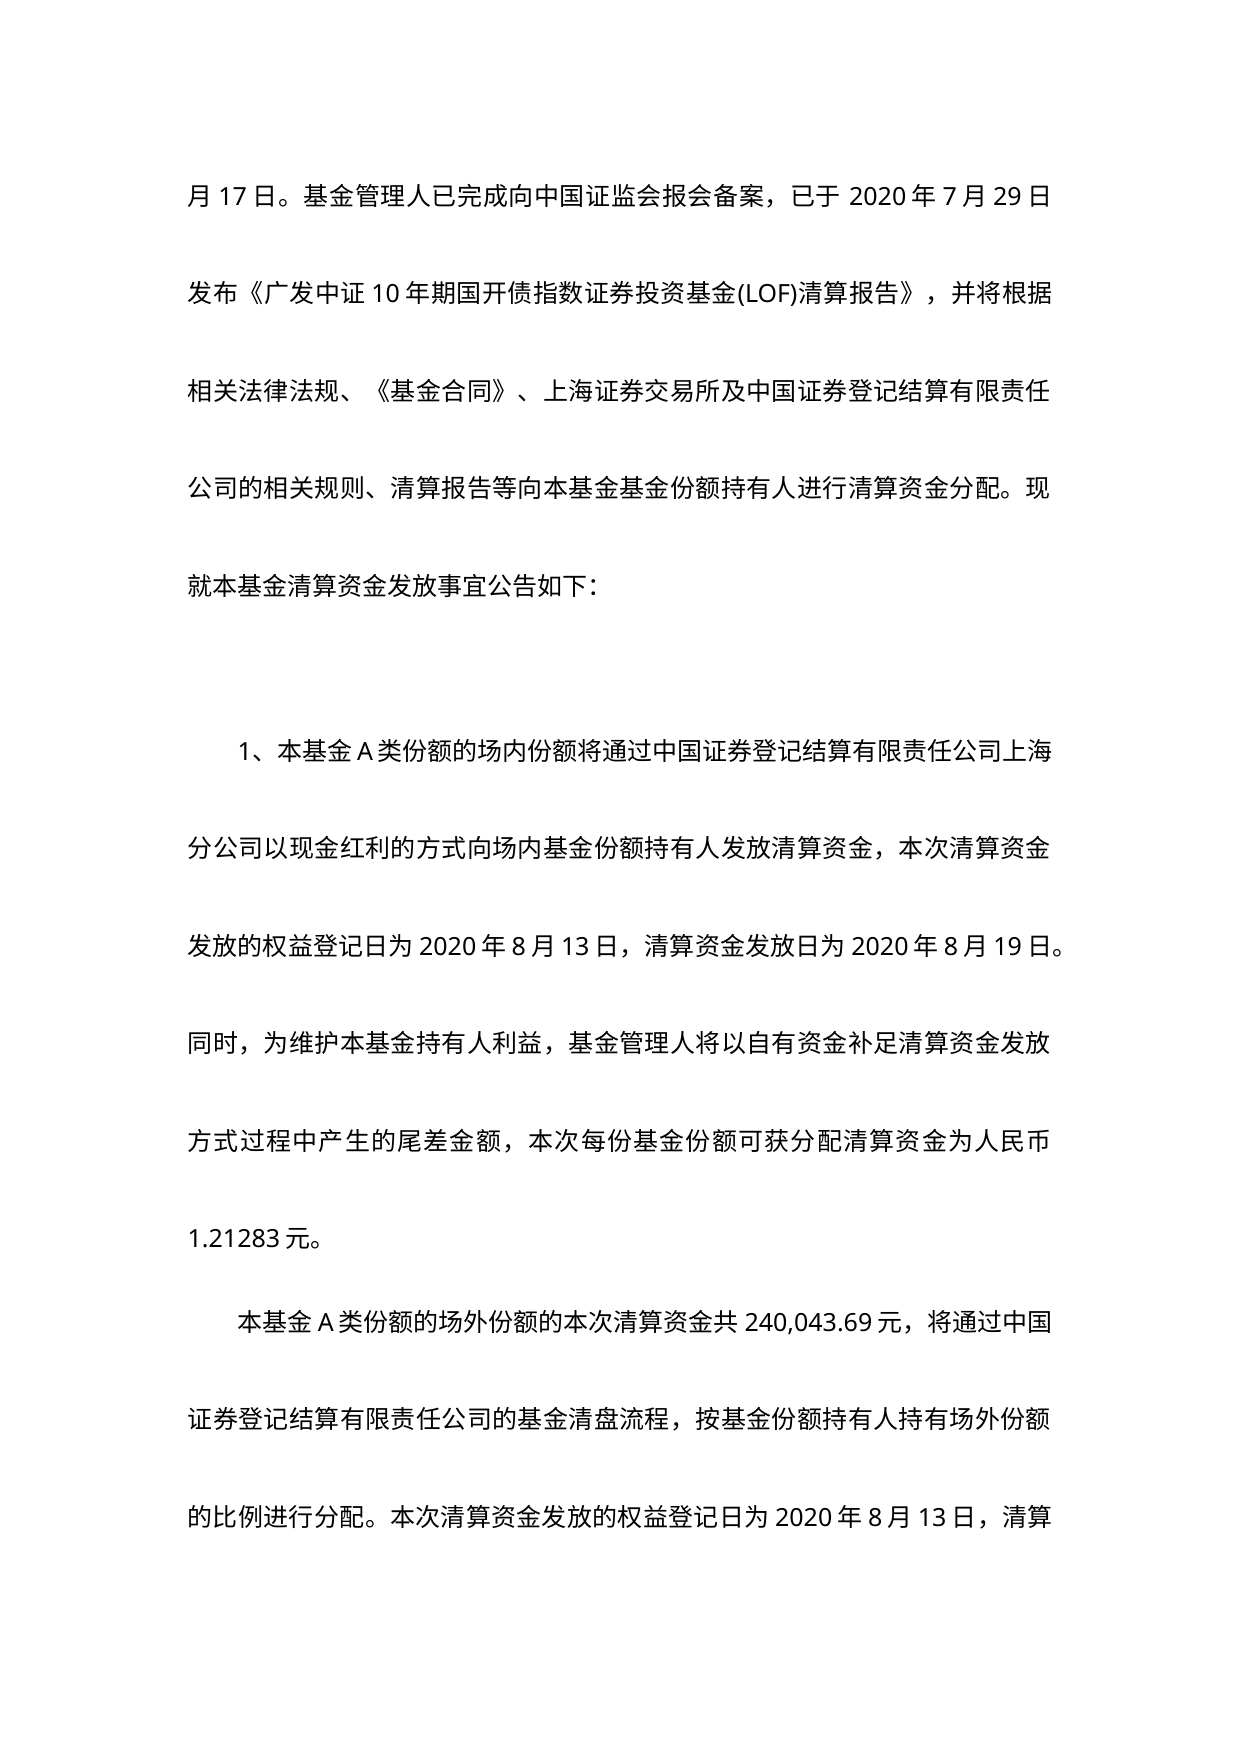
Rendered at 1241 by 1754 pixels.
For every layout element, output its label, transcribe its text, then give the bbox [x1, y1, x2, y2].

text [187, 162, 1053, 617]
text 1、本基金A类份额的场内份额将通过中国证券登记结算有限责任公司上海分公司以现金红利的方式向场内基金份额持有人发放清算资金，本次清算资金发放的权益登记日为2020年8月13日，清算资金发放日为2020年8月19日。同时，为维护本基金持有人利益，基金管理人将以自有资金补足清算资金发放方式过程中产生的尾差金额，本次每份基金份额可获分配清算资金为人民币1.21283元。 [187, 717, 1053, 1269]
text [187, 1288, 1053, 1548]
